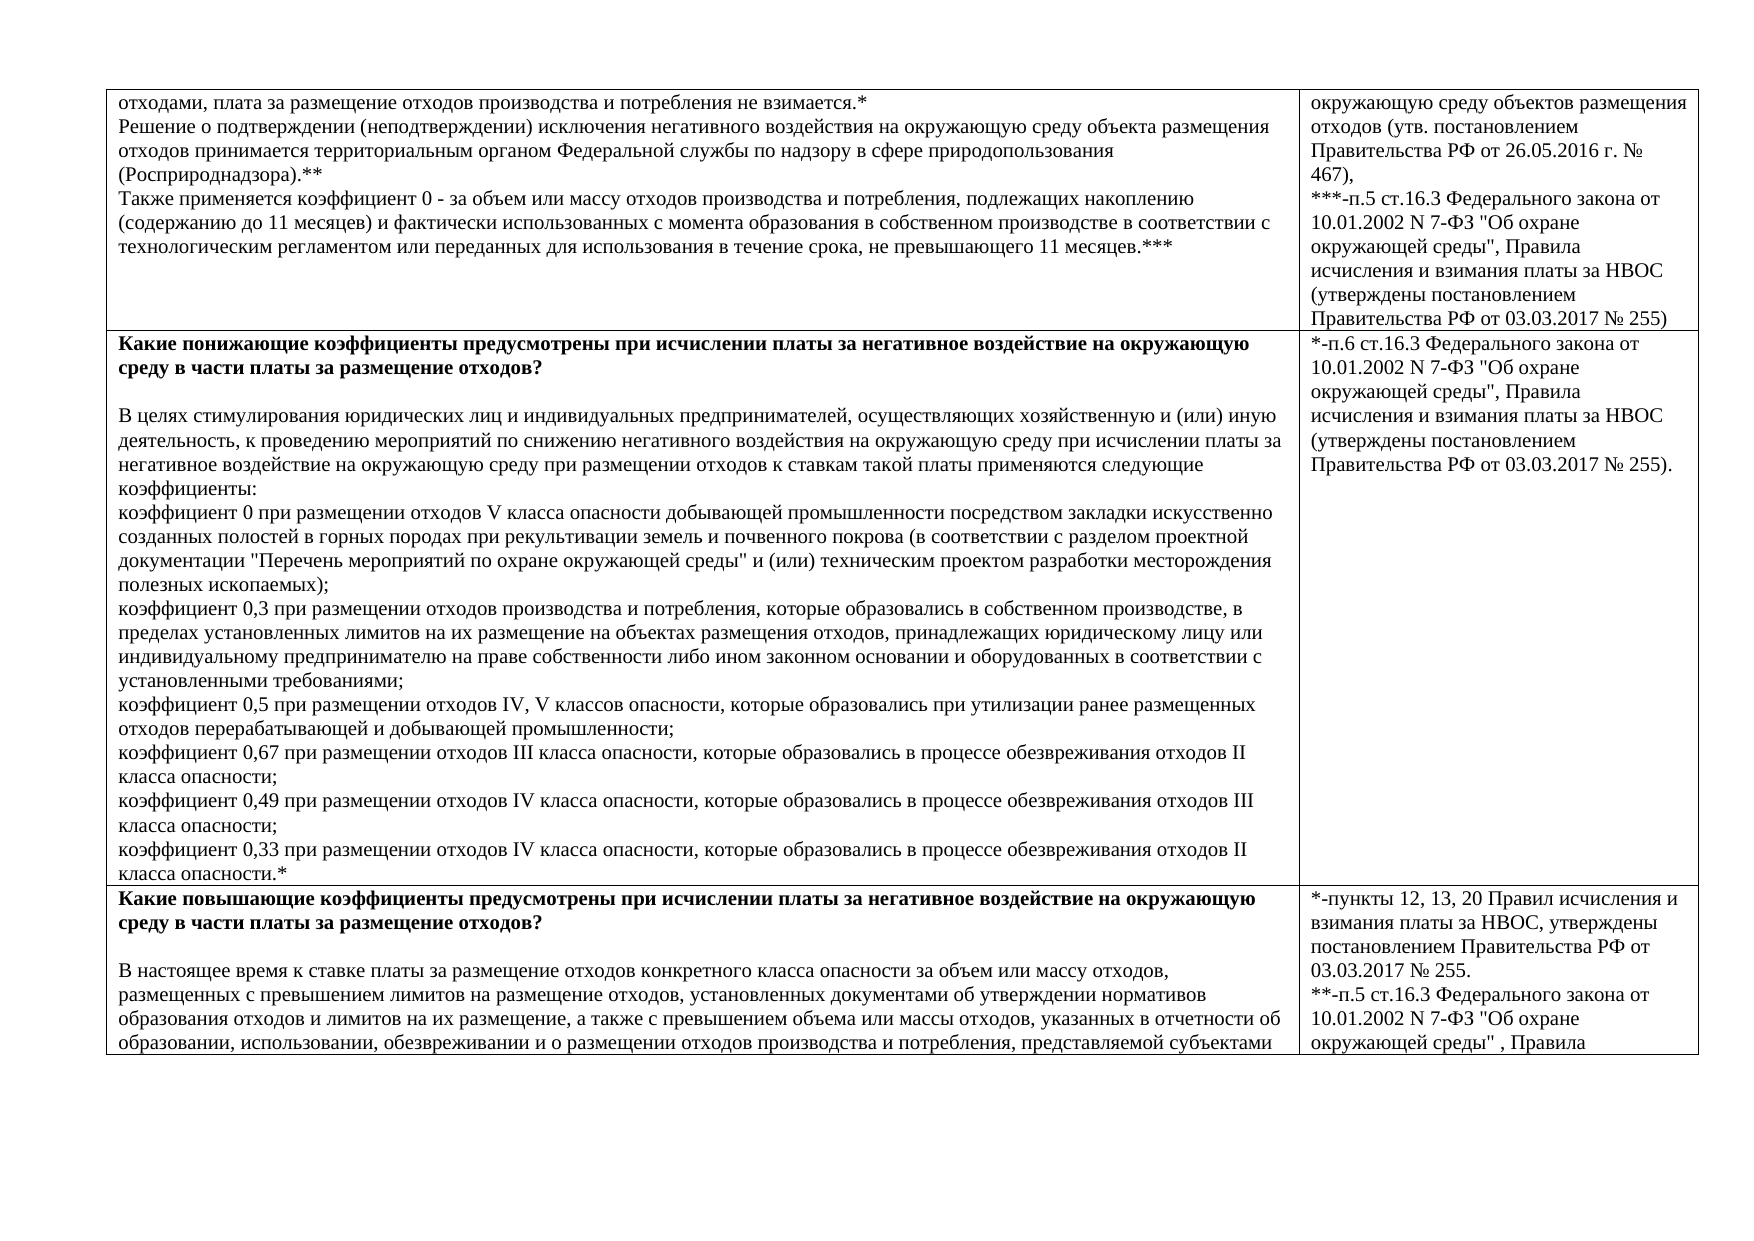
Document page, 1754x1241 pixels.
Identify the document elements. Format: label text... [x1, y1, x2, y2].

table_cell Какие понижающие коэффициенты предусмотрены при исчислении платы за негативное воздействие на окружающую среду в части платы за размещение отходов? В целях стимулирования юридических лиц и индивидуальных предпринимателей, осуществляющих хозяйственную и (или) иную деятельность, к проведению мероприятий по снижению негативного воздействия на окружающую среду при исчислении платы за негативное воздействие на окружающую среду при размещении отходов к ставкам такой платы применяются следующие коэффициенты: коэффициент 0 при размещении отходов V класса опасности добывающей промышленности посредством закладки искусственно созданных полостей в горных породах при рекультивации земель и почвенного покрова (в соответствии с разделом проектной документации "Перечень мероприятий по охране окружающей среды" и (или) техническим проектом разработки месторождения полезных ископаемых); коэффициент 0,3 при размещении отходов производства и потребления, которые образовались в собственном производстве, в пределах установленных лимитов на их размещение на объектах размещения отходов, принадлежащих юридическому лицу или индивидуальному предпринимателю на праве собственности либо ином законном основании и оборудованных в соответствии с установленными требованиями; коэффициент 0,5 при размещении отходов IV, V классов опасности, которые образовались при утилизации ранее размещенных отходов перерабатывающей и добывающей промышленности; коэффициент 0,67 при размещении отходов III класса опасности, которые образовались в процессе обезвреживания отходов II класса опасности; коэффициент 0,49 при размещении отходов IV класса опасности, которые образовались в процессе обезвреживания отходов III класса опасности; коэффициент 0,33 при размещении отходов IV класса опасности, которые образовались в процессе обезвреживания отходов II класса опасности.* [107, 331, 1299, 885]
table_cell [1300, 886, 1698, 1054]
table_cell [107, 90, 1299, 330]
table_cell *-п.6 ст.16.3 Федерального закона от 10.01.2002 N 7-ФЗ "Об охране окружающей среды", Правила исчисления и взимания платы за НВОС (утверждены постановлением Правительства РФ от 03.03.2017 № 255). [1300, 331, 1698, 885]
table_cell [1300, 90, 1698, 330]
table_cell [107, 886, 1299, 1054]
